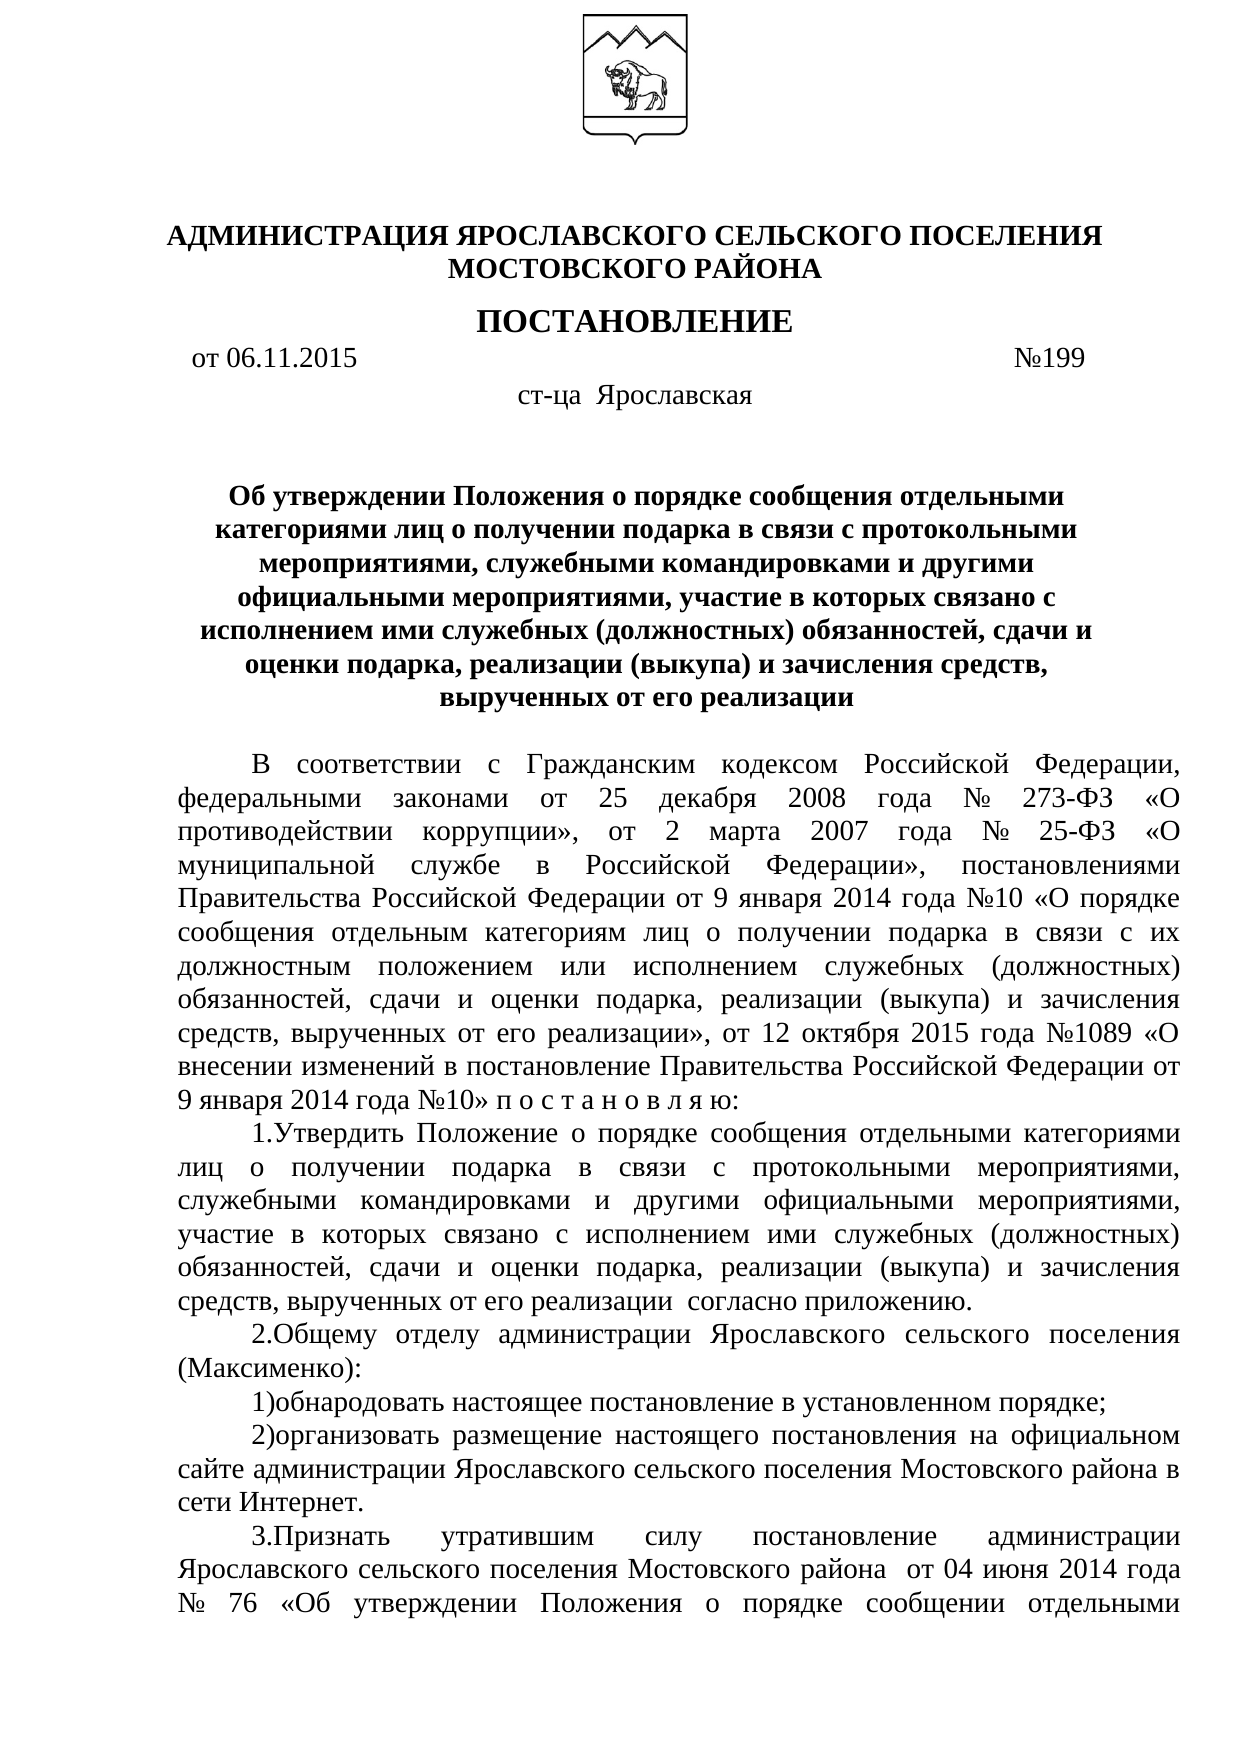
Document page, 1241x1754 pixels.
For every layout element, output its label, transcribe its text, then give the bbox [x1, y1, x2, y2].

picture [582, 14, 688, 143]
table_cell АДМИНИСТРАЦИЯ ЯРОСЛАВСКОГО СЕЛЬСКОГО ПОСЕЛЕНИЯ МОСТОВСКОГО РАЙОНА ПОСТАНОВЛЕНИЕ [133, 184, 1137, 340]
text В соответствии с Гражданским кодексом Российской Федерации, федеральными законами от 25 декабря 2008 года № 273-ФЗ «О противодействии коррупции», от 2 марта 2007 года № 25-ФЗ «О муниципальной службе в Российской Федерации», постановлениями Правительства Российской Федерации от 9 января 2014 года №10 «О порядке сообщения отдельным категориям лиц о получении подарка в связи с их должностным положением или исполнением служебных (должностных) обязанностей, сдачи и оценки подарка, реализации (выкупа) и зачисления средств, вырученных от его реализации», от 12 октября 2015 года №1089 «О внесении изменений в постановление Правительства Российской Федерации от 9 января 2014 года №10» п о с т а н о в л я ю: [177, 746, 1181, 1115]
text 2)организовать размещение настоящего постановления на официальном сайте администрации Ярославского сельского поселения Мостовского района в сети Интернет. [177, 1417, 1181, 1518]
text 2.Общему отделу администрации Ярославского сельского поселения (Максименко): [177, 1317, 1181, 1384]
text 1.Утвердить Положение о порядке сообщения отдельными категориями лиц о получении подарка в связи с протокольными мероприятиями, служебными командировками и другими официальными мероприятиями, участие в которых связано с исполнением ими служебных (должностных) обязанностей, сдачи и оценки подарка, реализации (выкупа) и зачисления средств, вырученных от его реализации согласно приложению. [177, 1115, 1181, 1317]
table_cell Об утверждении Положения о порядке сообщения отдельными категориями лиц о получении подарка в связи с протокольными мероприятиями, служебными командировками и другими официальными мероприятиями, участие в которых связано с исполнением ими служебных (должностных) обязанностей, сдачи и оценки подарка, реализации (выкупа) и зачисления средств, вырученных от его реализации [157, 478, 1136, 713]
table_header [133, 15, 1137, 184]
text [177, 1518, 1181, 1618]
table_cell ст-ца Ярославская [133, 378, 1137, 478]
table_cell от 06.11.2015 №199 [133, 340, 1137, 377]
text 1)обнародовать настоящее постановление в установленном порядке; [177, 1384, 1181, 1417]
